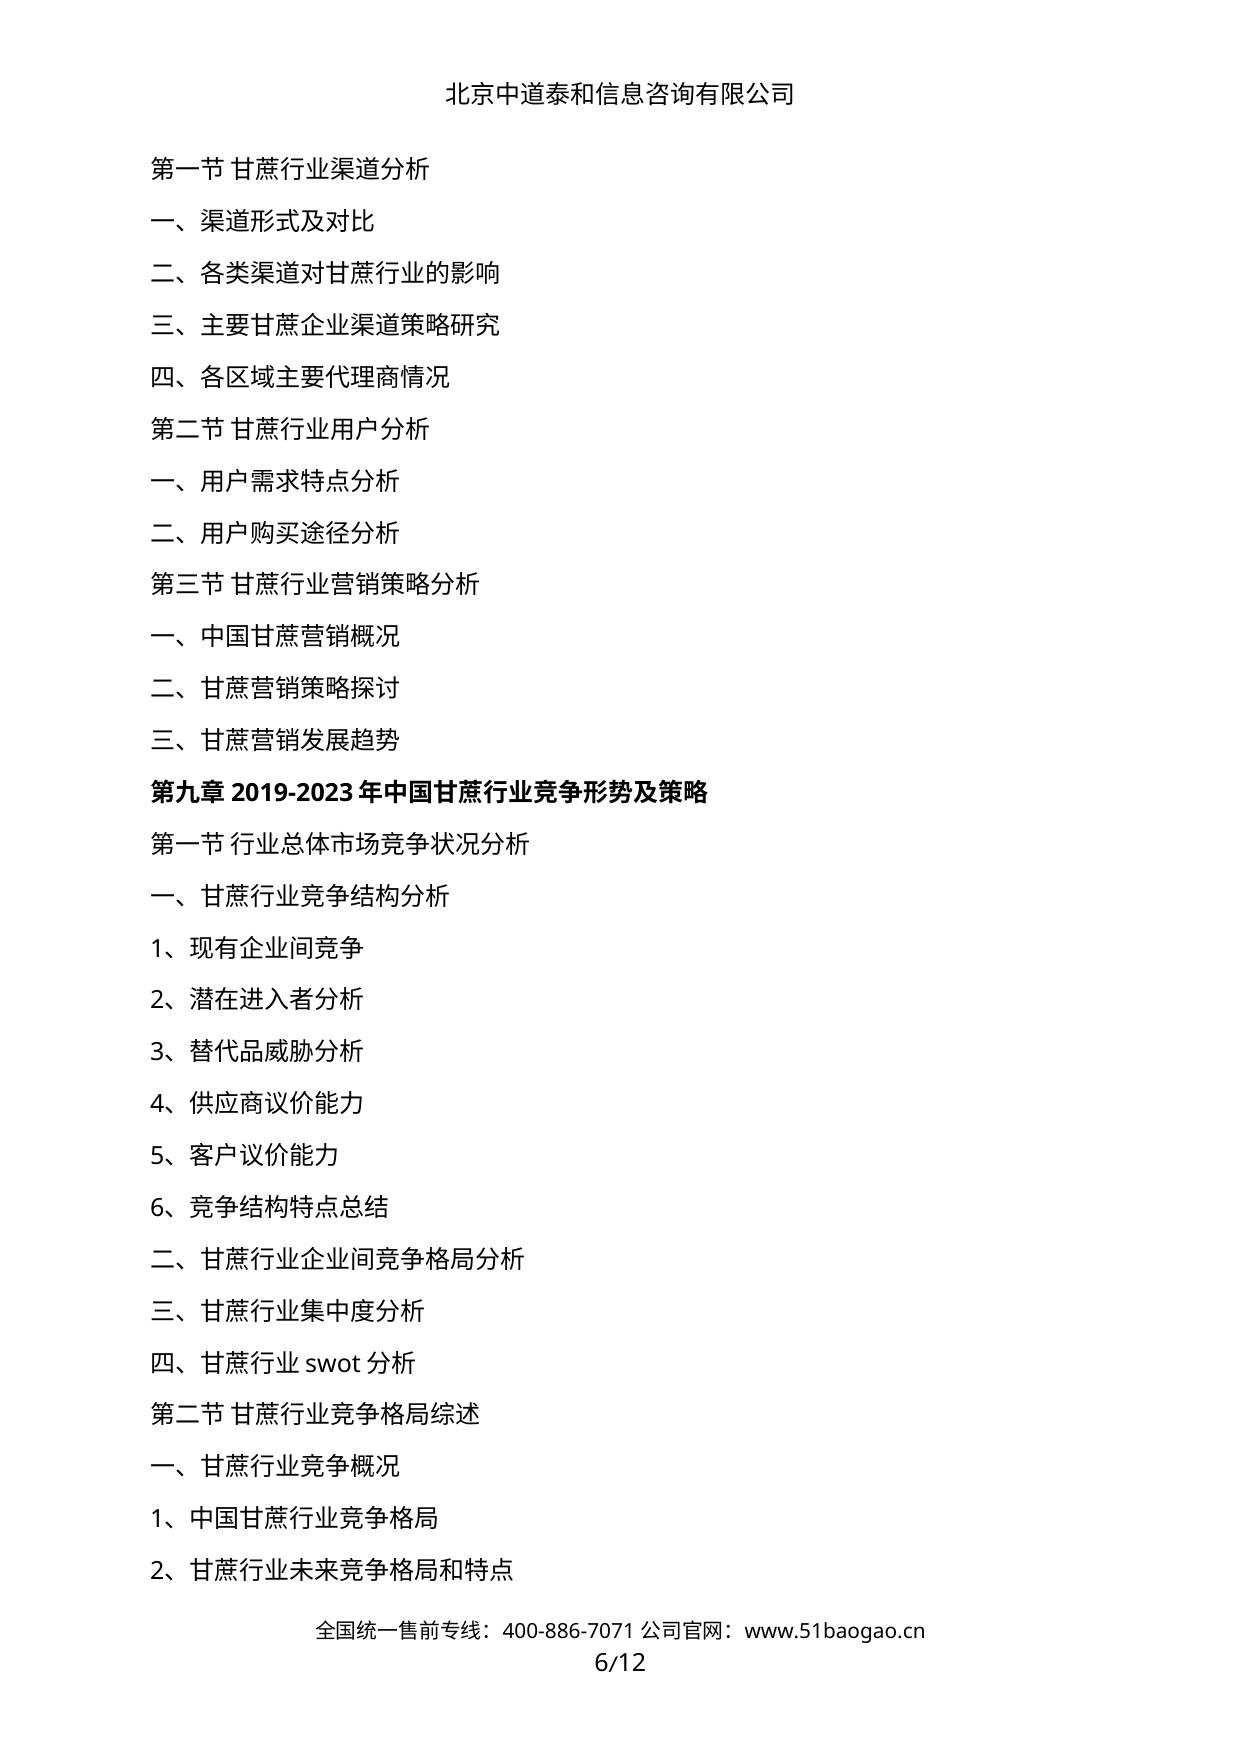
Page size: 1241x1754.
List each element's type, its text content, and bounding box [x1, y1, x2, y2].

text 一、渠道形式及对比 [150, 202, 1090, 238]
text 第九章 2019-2023年中国甘蔗行业竞争形势及策略 [150, 772, 1090, 809]
text 一、甘蔗行业竞争结构分析 [150, 876, 1090, 912]
text 二、各类渠道对甘蔗行业的影响 [150, 254, 1090, 290]
text 1、中国甘蔗行业竞争格局 [150, 1499, 1090, 1535]
text 第一节 行业总体市场竞争状况分析 [150, 824, 1090, 861]
text 第二节 甘蔗行业用户分析 [150, 409, 1090, 446]
text 三、甘蔗行业集中度分析 [150, 1291, 1090, 1327]
text 二、甘蔗营销策略探讨 [150, 669, 1090, 705]
text 三、甘蔗营销发展趋势 [150, 721, 1090, 757]
text 第三节 甘蔗行业营销策略分析 [150, 565, 1090, 601]
text 2、甘蔗行业未来竞争格局和特点 [150, 1551, 1090, 1587]
text 第一节 甘蔗行业渠道分析 [150, 150, 1090, 186]
text 一、用户需求特点分析 [150, 461, 1090, 497]
text 四、各区域主要代理商情况 [150, 357, 1090, 394]
text 三、主要甘蔗企业渠道策略研究 [150, 306, 1090, 342]
text 6、竞争结构特点总结 [150, 1187, 1090, 1224]
text 2、潜在进入者分析 [150, 980, 1090, 1016]
text 4、供应商议价能力 [150, 1084, 1090, 1120]
text 3、替代品威胁分析 [150, 1032, 1090, 1068]
text 二、甘蔗行业企业间竞争格局分析 [150, 1239, 1090, 1276]
text 第二节 甘蔗行业竞争格局综述 [150, 1395, 1090, 1431]
text 一、中国甘蔗营销概况 [150, 617, 1090, 653]
text 5、客户议价能力 [150, 1136, 1090, 1172]
text 二、用户购买途径分析 [150, 513, 1090, 549]
text 1、现有企业间竞争 [150, 928, 1090, 964]
text 一、甘蔗行业竞争概况 [150, 1447, 1090, 1483]
text 四、甘蔗行业swot分析 [150, 1343, 1090, 1379]
